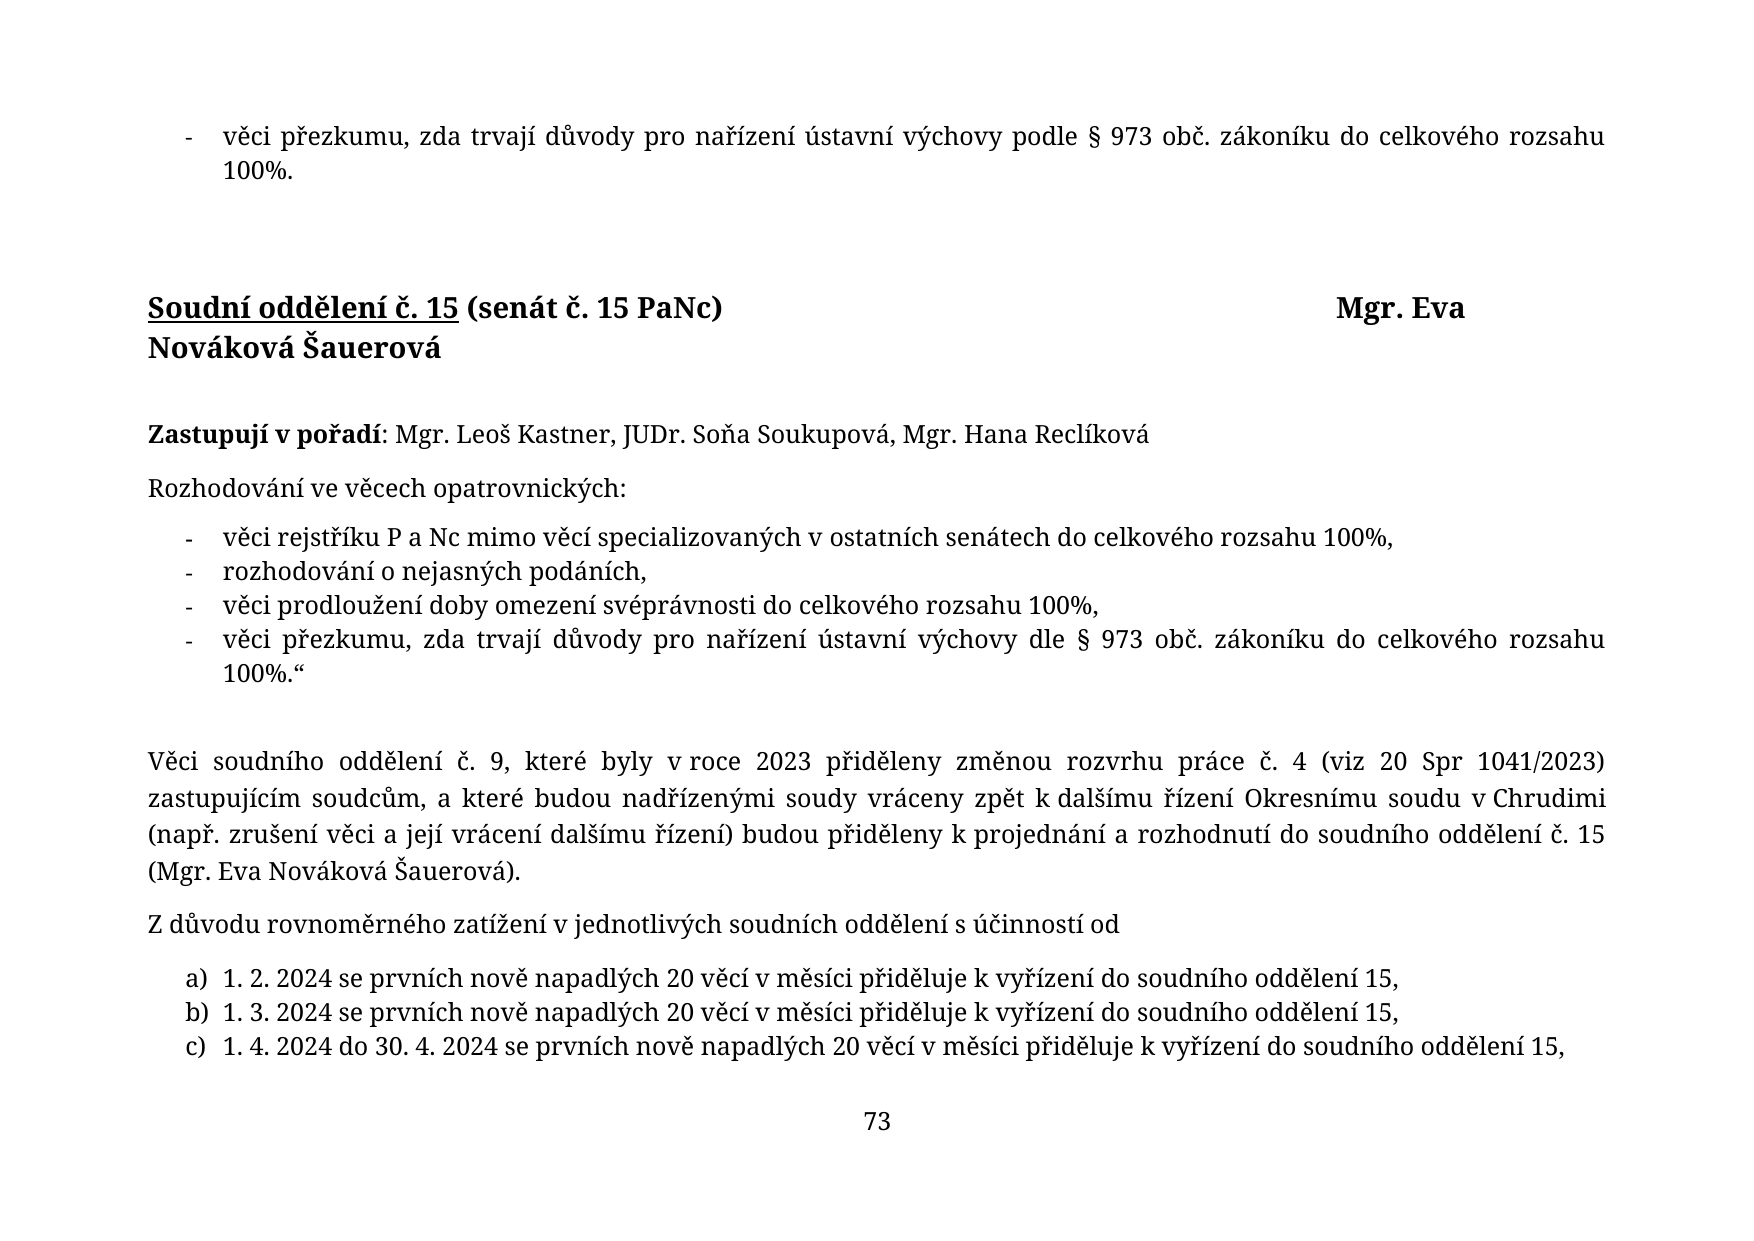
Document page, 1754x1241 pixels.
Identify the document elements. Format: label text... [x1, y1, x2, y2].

list rozhodování o nejasných podáních, [185, 554, 1606, 588]
list 1. 4. 2024 do 30. 4. 2024 se prvních nově napadlých 20 věcí v měsíci přiděluje k vyřízení do soudního oddělení 15, [185, 1029, 1606, 1063]
text Rozhodování ve věcech opatrovnických: [148, 470, 1606, 504]
list věci prodloužení doby omezení svéprávnosti do celkového rozsahu 100%, [185, 588, 1606, 622]
list Soudní oddělení č. 15 (senát č. 15 PaNc) Mgr. Eva Nováková Šauerová [148, 287, 1606, 367]
list věci přezkumu, zda trvají důvody pro nařízení ústavní výchovy podle § 973 obč. zákoníku do celkového rozsahu 100%. [185, 118, 1606, 186]
text Zastupují v pořadí: Mgr. Leoš Kastner, JUDr. Soňa Soukupová, Mgr. Hana Reclíková [148, 417, 1606, 451]
list 1. 2. 2024 se prvních nově napadlých 20 věcí v měsíci přiděluje k vyřízení do soudního oddělení 15, [185, 961, 1606, 995]
text Věci soudního oddělení č. 9, které byly v roce 2023 přiděleny změnou rozvrhu práce č. 4 (viz 20 Spr 1041/2023) zastupujícím soudcům, a které budou nadřízenými soudy vráceny zpět k dalšímu řízení Okresnímu soudu v Chrudimi (např. zrušení věci a její vrácení dalšímu řízení) budou přiděleny k projednání a rozhodnutí do soudního oddělení č. 15 (Mgr. Eva Nováková Šauerová). [148, 743, 1606, 888]
list věci přezkumu, zda trvají důvody pro nařízení ústavní výchovy dle § 973 obč. zákoníku do celkového rozsahu 100%.“ [185, 622, 1606, 690]
list 1. 3. 2024 se prvních nově napadlých 20 věcí v měsíci přiděluje k vyřízení do soudního oddělení 15, [185, 995, 1606, 1029]
list věci rejstříku P a Nc mimo věcí specializovaných v ostatních senátech do celkového rozsahu 100%, [185, 520, 1606, 554]
text Z důvodu rovnoměrného zatížení v jednotlivých soudních oddělení s účinností od [148, 907, 1606, 941]
